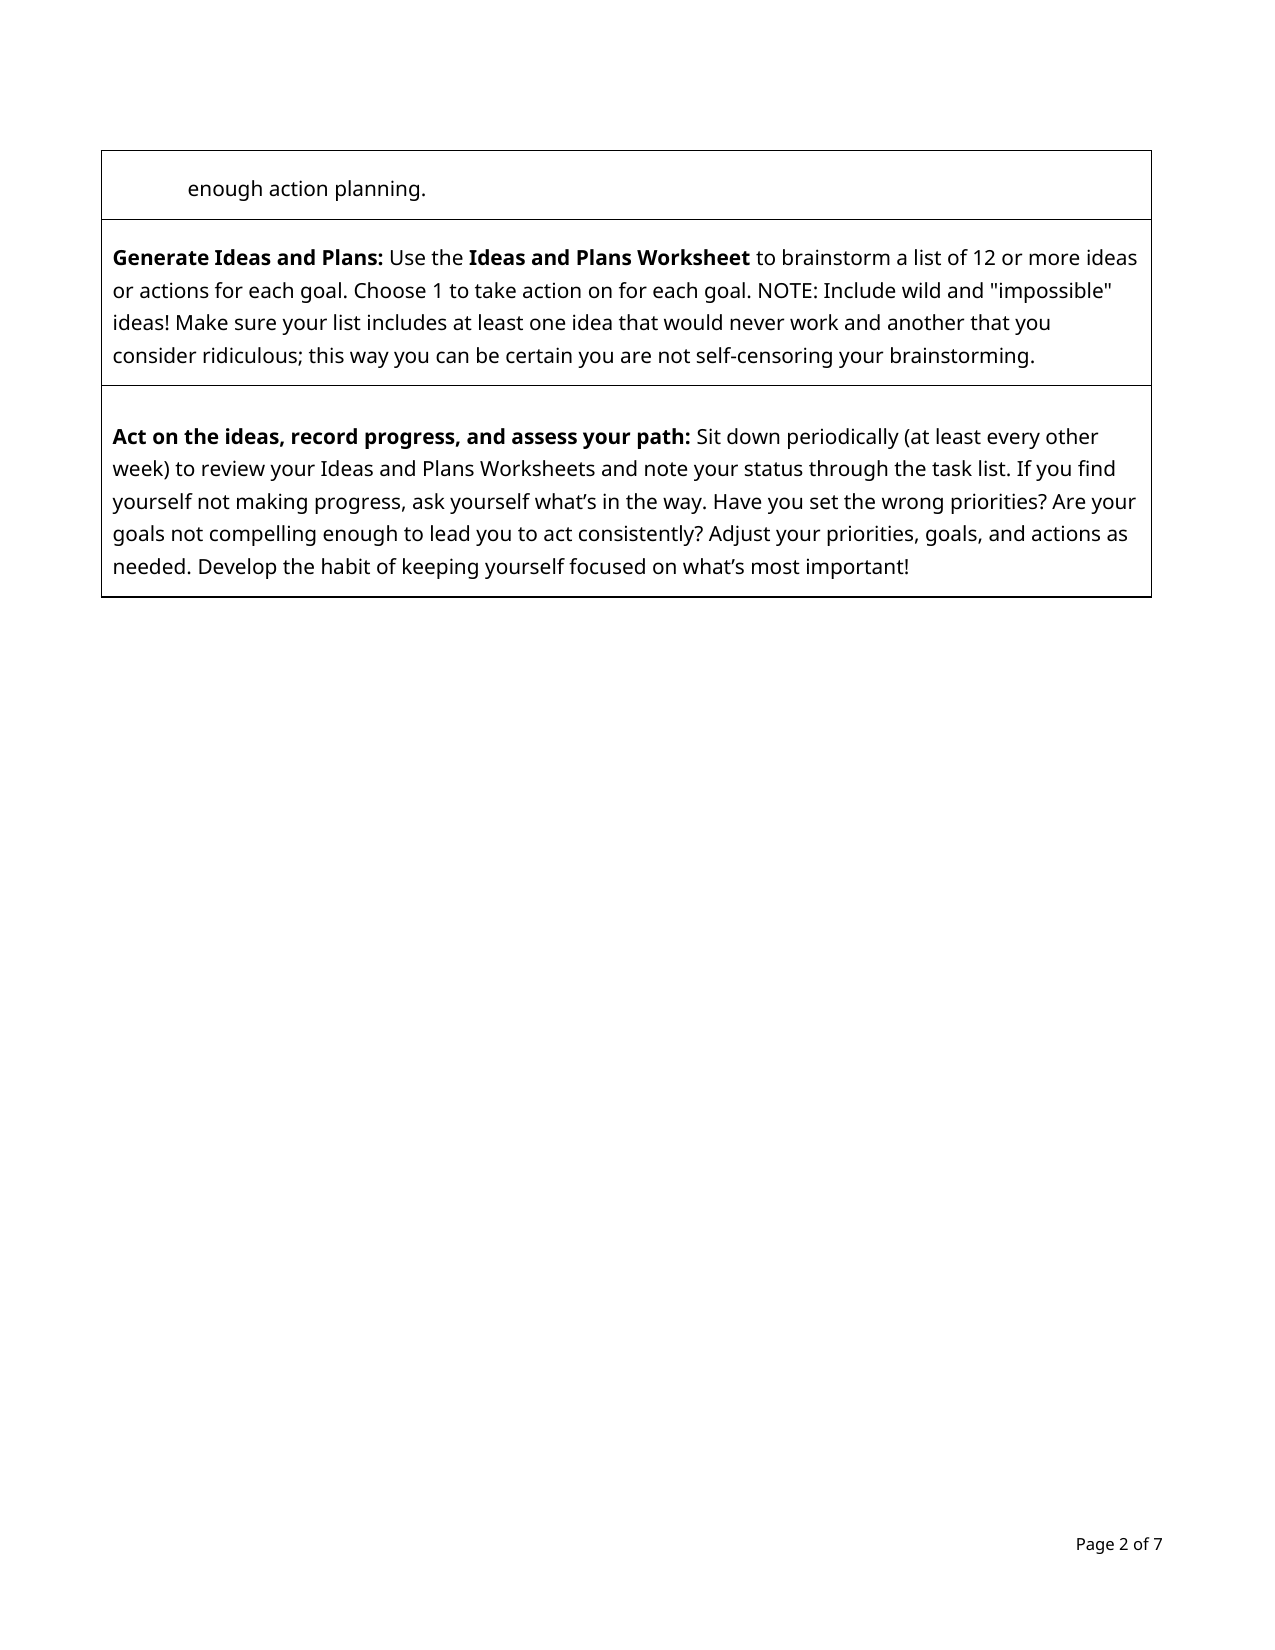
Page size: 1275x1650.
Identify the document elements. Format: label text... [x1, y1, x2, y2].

table_cell Act on the ideas, record progress, and assess your path: Sit down periodically (at least every other week) to review your Ideas and Plans Worksheets and note your status through the task list. If you find yourself not making progress, ask yourself what’s in the way. Have you set the wrong priorities? Are your goals not compelling enough to lead you to act consistently? Adjust your priorities, goals, and actions as needed. Develop the habit of keeping yourself focused on what’s most important! [102, 386, 1151, 596]
table_cell Generate Ideas and Plans: Use the Ideas and Plans Worksheet to brainstorm a list of 12 or more ideas or actions for each goal. Choose 1 to take action on for each goal. NOTE: Include wild and "impossible" ideas! Make sure your list includes at least one idea that would never work and another that you consider ridiculous; this way you can be certain you are not self-censoring your brainstorming. [102, 220, 1151, 385]
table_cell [102, 151, 1151, 219]
